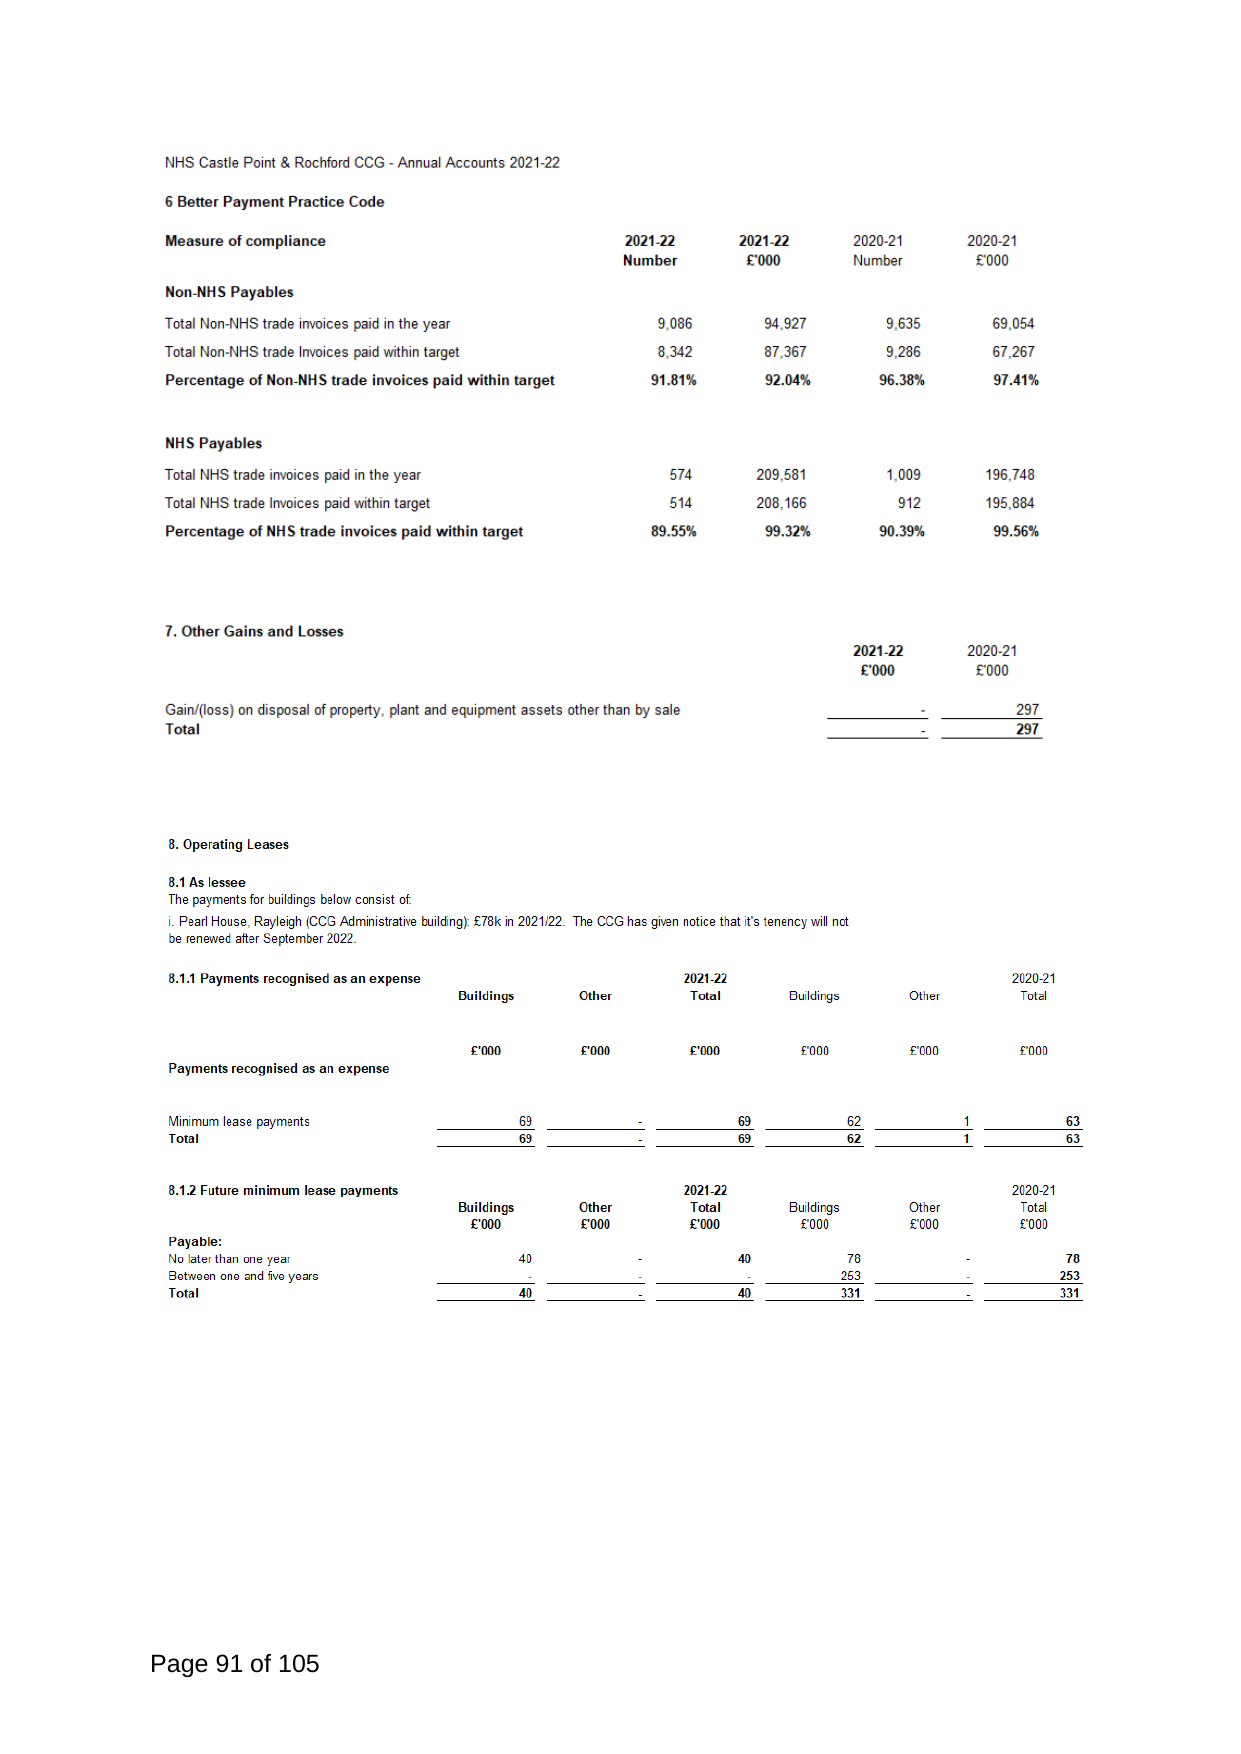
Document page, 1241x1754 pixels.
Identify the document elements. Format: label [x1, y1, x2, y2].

picture [150, 833, 1123, 1379]
picture [150, 147, 1123, 829]
